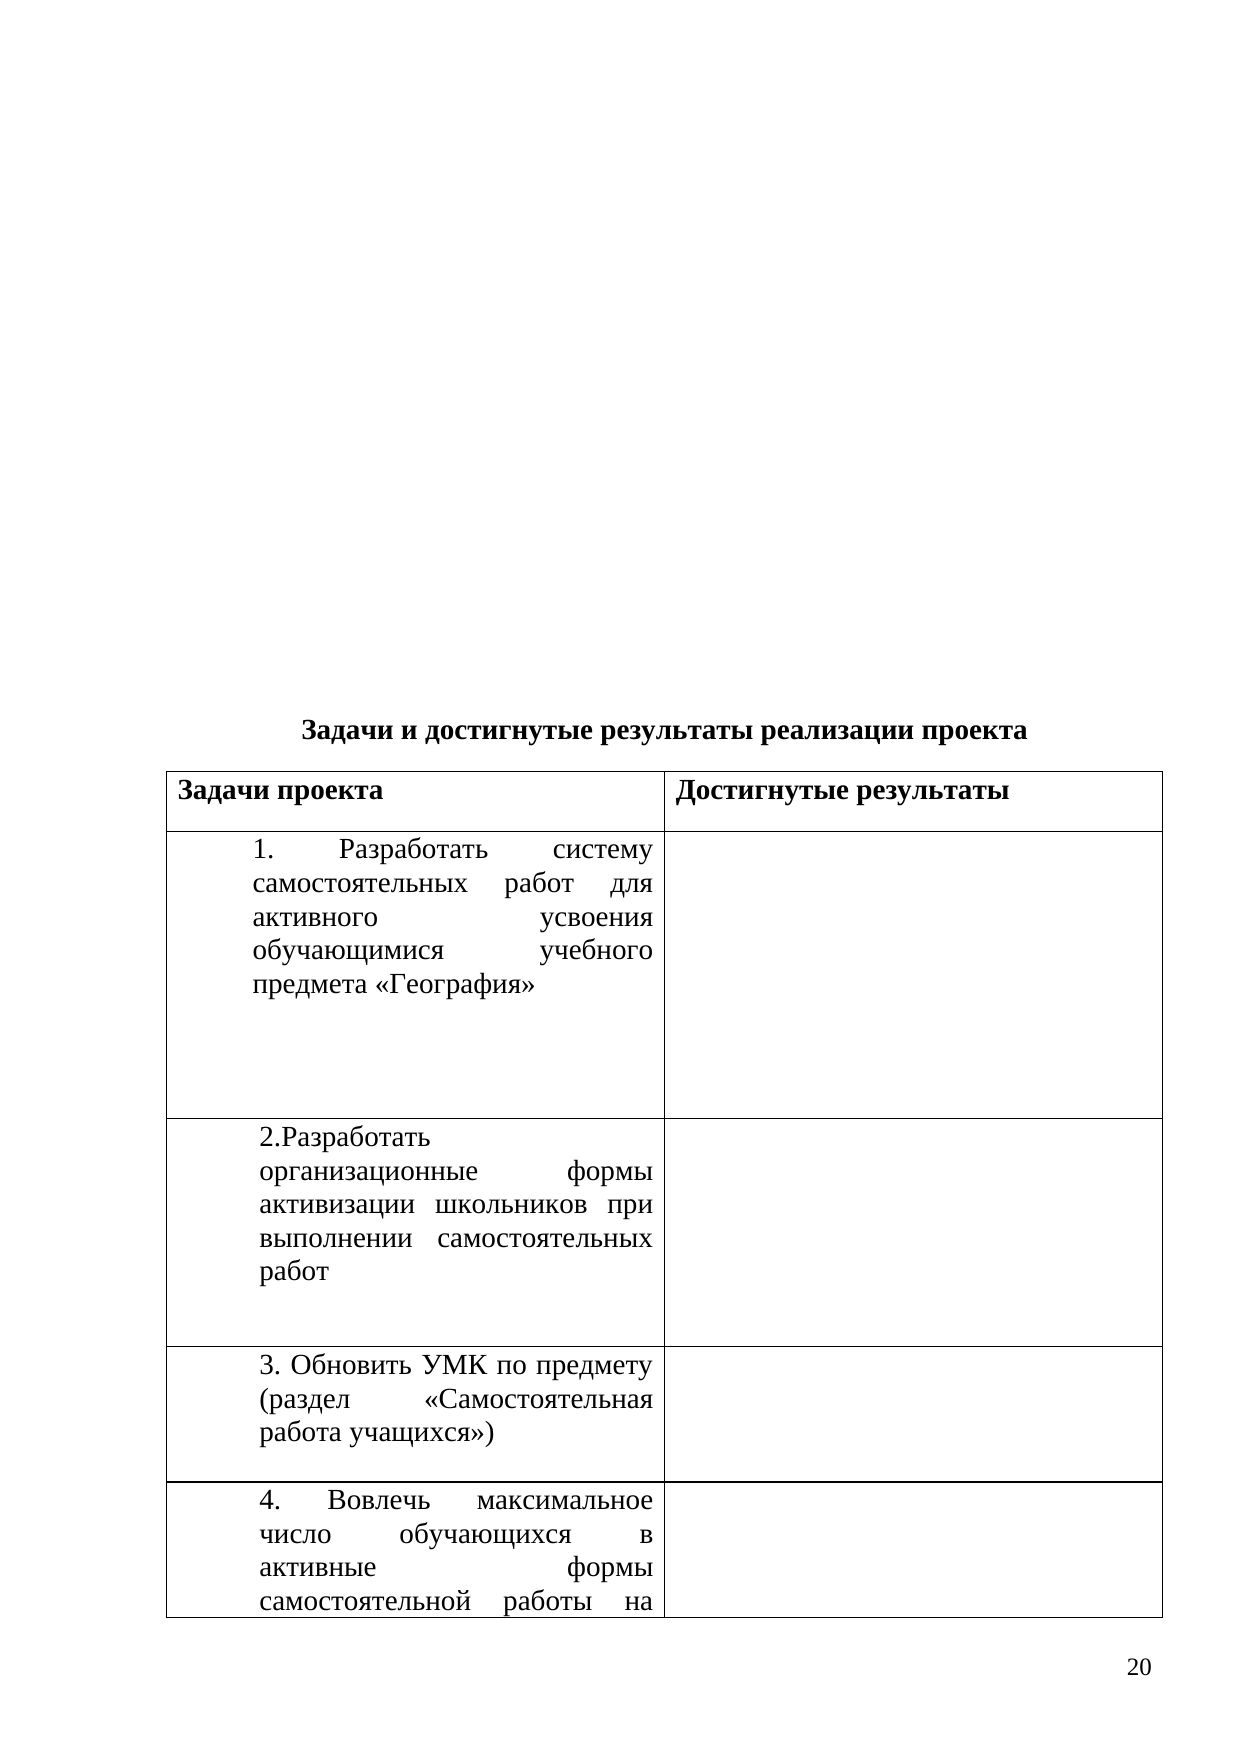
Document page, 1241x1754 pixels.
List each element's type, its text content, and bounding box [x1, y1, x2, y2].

table_cell 2.Разработать организационные формы активизации школьников при выполнении самостоятельных работ [167, 1119, 664, 1346]
table_cell [665, 1119, 1162, 1346]
table_cell [665, 1347, 1162, 1481]
table_header Достигнутые результаты [665, 772, 1162, 831]
table_header Задачи проекта [167, 772, 664, 831]
table_cell 3. Обновить УМК по предмету (раздел «Самостоятельная работа учащихся») [167, 1347, 664, 1481]
text Задачи и достигнутые результаты реализации проекта [177, 712, 1152, 745]
table_cell [665, 1483, 1162, 1617]
table_cell [665, 832, 1162, 1118]
table_cell 1. Разработать систему самостоятельных работ для активного усвоения обучающимися учебного предмета «География» [167, 832, 664, 1118]
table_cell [167, 1483, 664, 1617]
